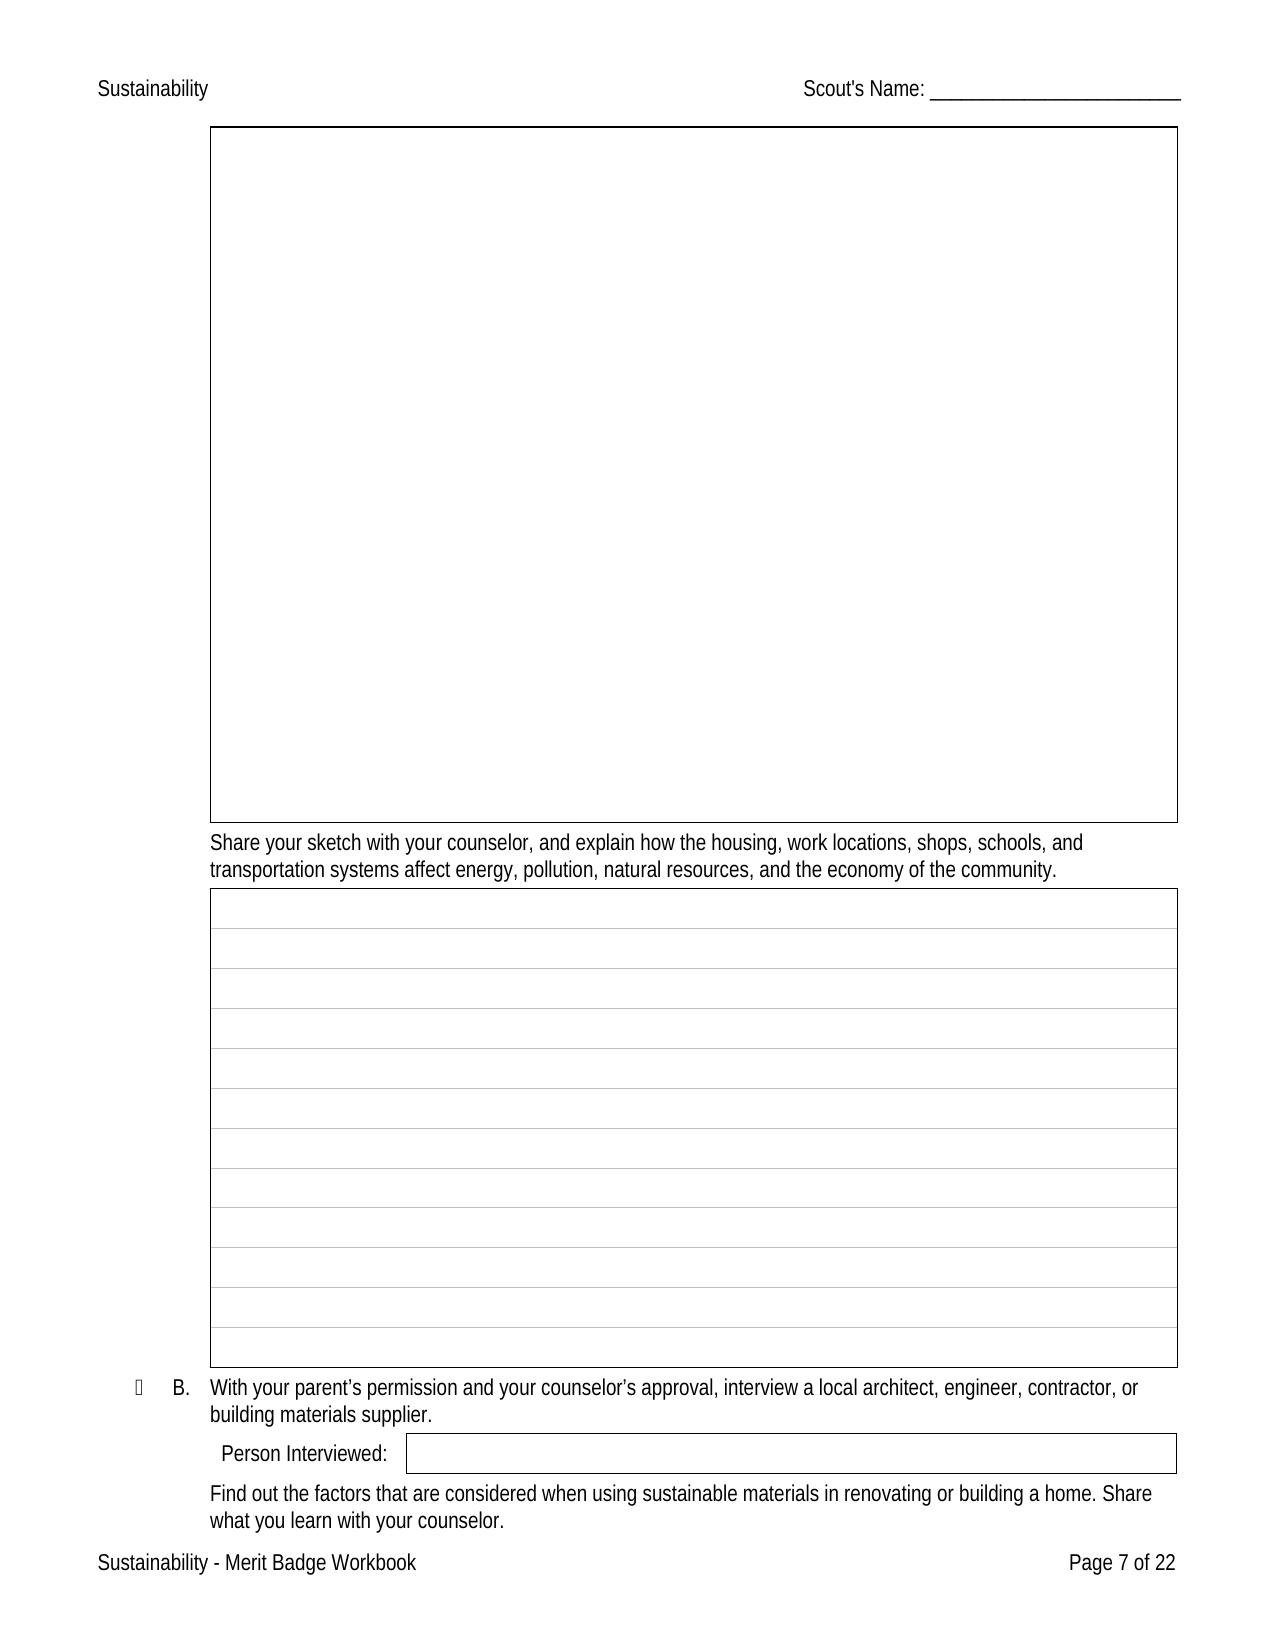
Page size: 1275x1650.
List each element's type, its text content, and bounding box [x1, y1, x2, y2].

table_cell [211, 1208, 1177, 1247]
table_header [407, 1434, 1176, 1473]
text B. With your parent’s permission and your counselor’s approval, interview a local architect, engineer, contractor, or building materials supplier. [135, 1374, 1177, 1427]
table_cell [211, 1049, 1177, 1088]
table_cell [211, 929, 1177, 968]
table_cell [211, 1129, 1177, 1167]
table_cell [211, 969, 1177, 1008]
text Find out the factors that are considered when using sustainable materials in renovating or building a home. Share what you learn with your counselor. [135, 1480, 1177, 1533]
table_cell [211, 1248, 1177, 1287]
table_cell [211, 1288, 1177, 1327]
table_cell [211, 1328, 1177, 1367]
table_cell [211, 1009, 1177, 1048]
text Share your sketch with your counselor, and explain how the housing, work locations, shops, schools, and transportation systems affect energy, pollution, natural resources, and the economy of the community. [135, 829, 1177, 882]
table_cell [211, 1169, 1177, 1207]
table_header Person Interviewed: [210, 1433, 406, 1473]
table_cell [211, 1089, 1177, 1127]
table_header [211, 889, 1177, 928]
table_header [211, 128, 1177, 822]
